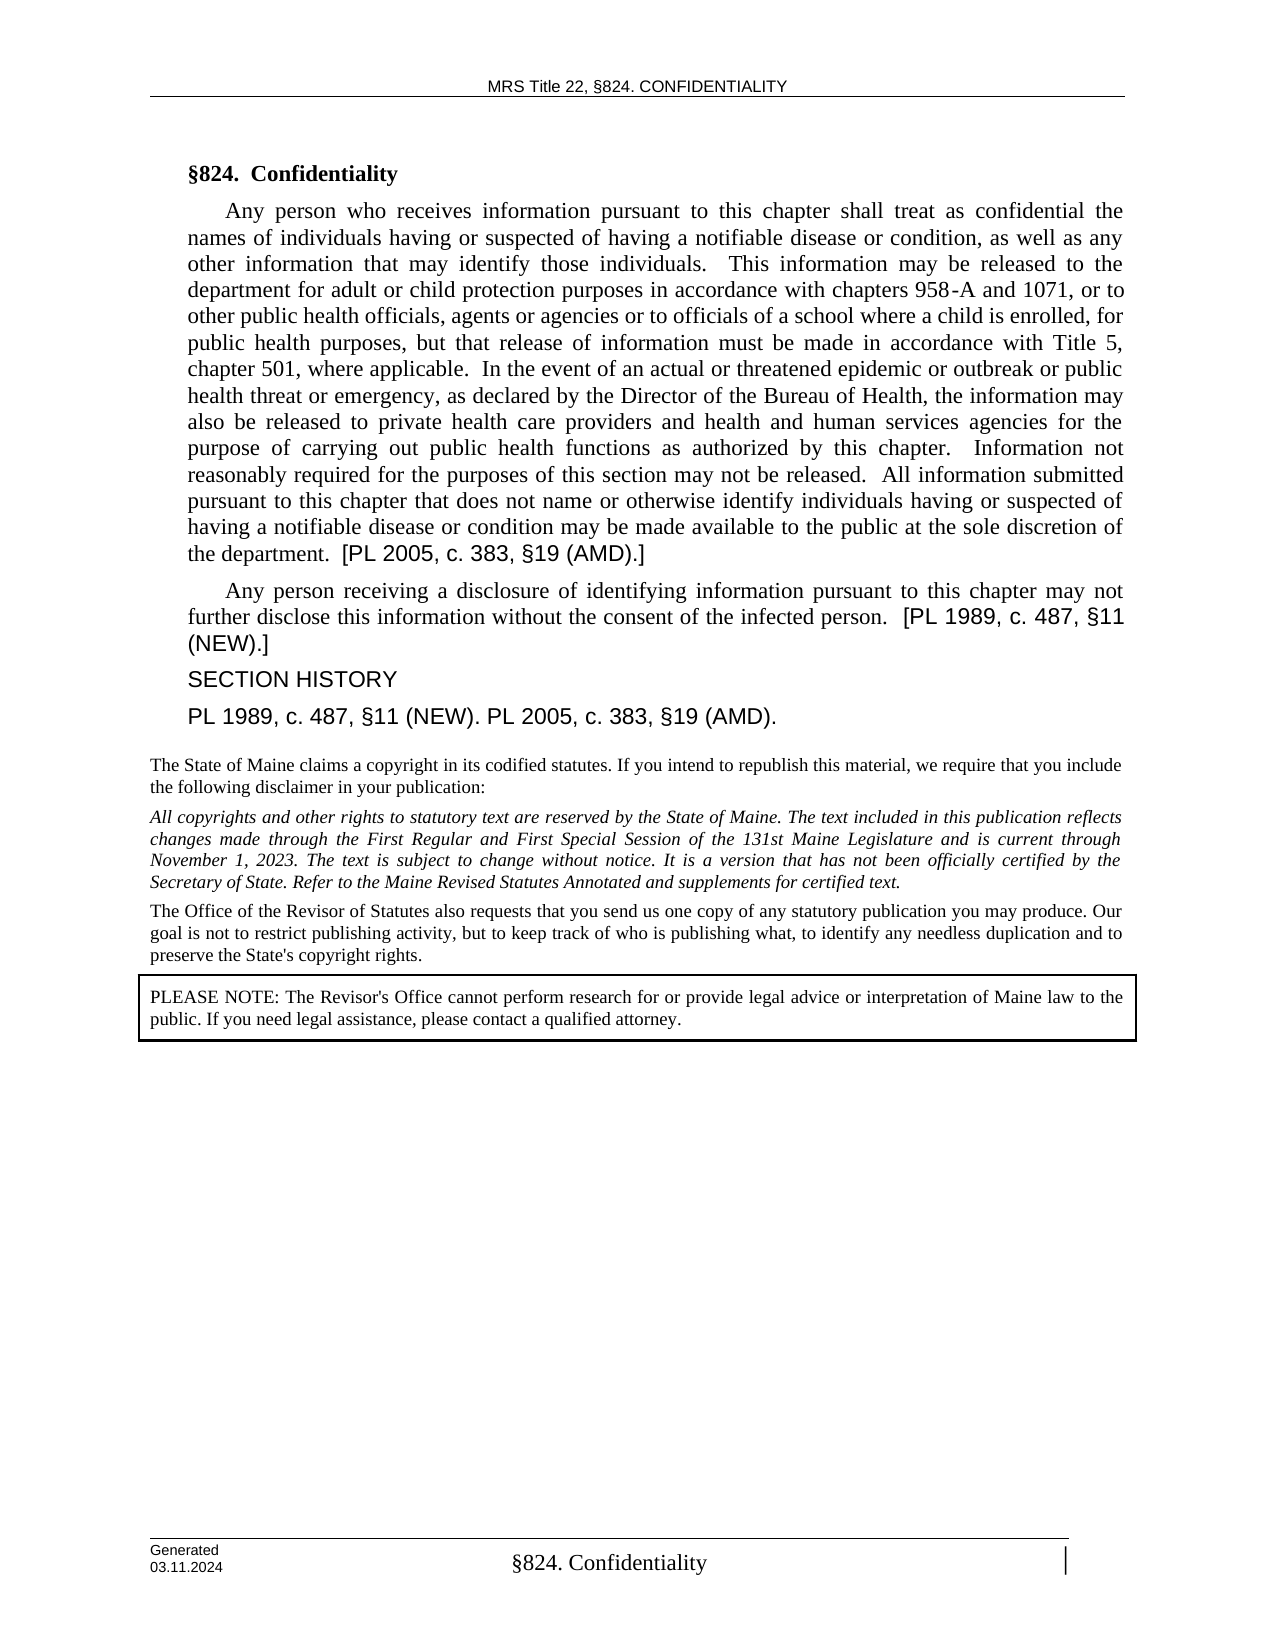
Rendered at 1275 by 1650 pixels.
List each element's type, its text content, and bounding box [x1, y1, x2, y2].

text All copyrights and other rights to statutory text are reserved by the State of Maine. The text included in this publication reflects changes made through the First Regular and First Special Session of the 131st Maine Legislature and is current through November 1, 2023 . The text is subject to change without notice. It is a version that has not been officially certified by the Secretary of State. Refer to the Maine Revised Statutes Annotated and supplements for certified text. [150, 806, 1125, 892]
text PL 1989, c. 487, §11 (NEW). PL 2005, c. 383, §19 (AMD). [187, 703, 1125, 729]
text PLEASE NOTE: The Revisor's Office cannot perform research for or provide legal advice or interpretation of Maine law to the public. If you need legal assistance, please contact a qualified attorney. [140, 976, 1135, 1039]
text SECTION HISTORY [187, 666, 1125, 693]
text §824. Confidentiality [187, 160, 1125, 187]
text Any person who receives information pursuant to this chapter shall treat as confidential the names of individuals having or suspected of having a notifiable disease or condition, as well as any other information that may identify those individuals. This information may be released to the department for adult or child protection purposes in accordance with chapters 958‑A and 1071, or to other public health officials, agents or agencies or to officials of a school where a child is enrolled, for public health purposes, but that release of information must be made in accordance with Title 5, chapter 501, where applicable. In the event of an actual or threatened epidemic or outbreak or public health threat or emergency, as declared by the Director of the Bureau of Health, the information may also be released to private health care providers and health and human services agencies for the purpose of carrying out public health functions as authorized by this chapter. Information not reasonably required for the purposes of this section may not be released. All information submitted pursuant to this chapter that does not name or otherwise identify individuals having or suspected of having a notifiable disease or condition may be made available to the public at the sole discretion of the department. [PL 2005, c. 383, §19 (AMD).] [187, 197, 1125, 566]
text The Office of the Revisor of Statutes also requests that you send us one copy of any statutory publication you may produce. Our goal is not to restrict publishing activity, but to keep track of who is publishing what, to identify any needless duplication and to preserve the State's copyright rights. [150, 900, 1125, 965]
text Any person receiving a disclosure of identifying information pursuant to this chapter may not further disclose this information without the consent of the infected person. [PL 1989, c. 487, §11 (NEW).] [187, 577, 1125, 656]
text The State of Maine claims a copyright in its codified statutes. If you intend to republish this material, we require that you include the following disclaimer in your publication: [150, 754, 1125, 797]
